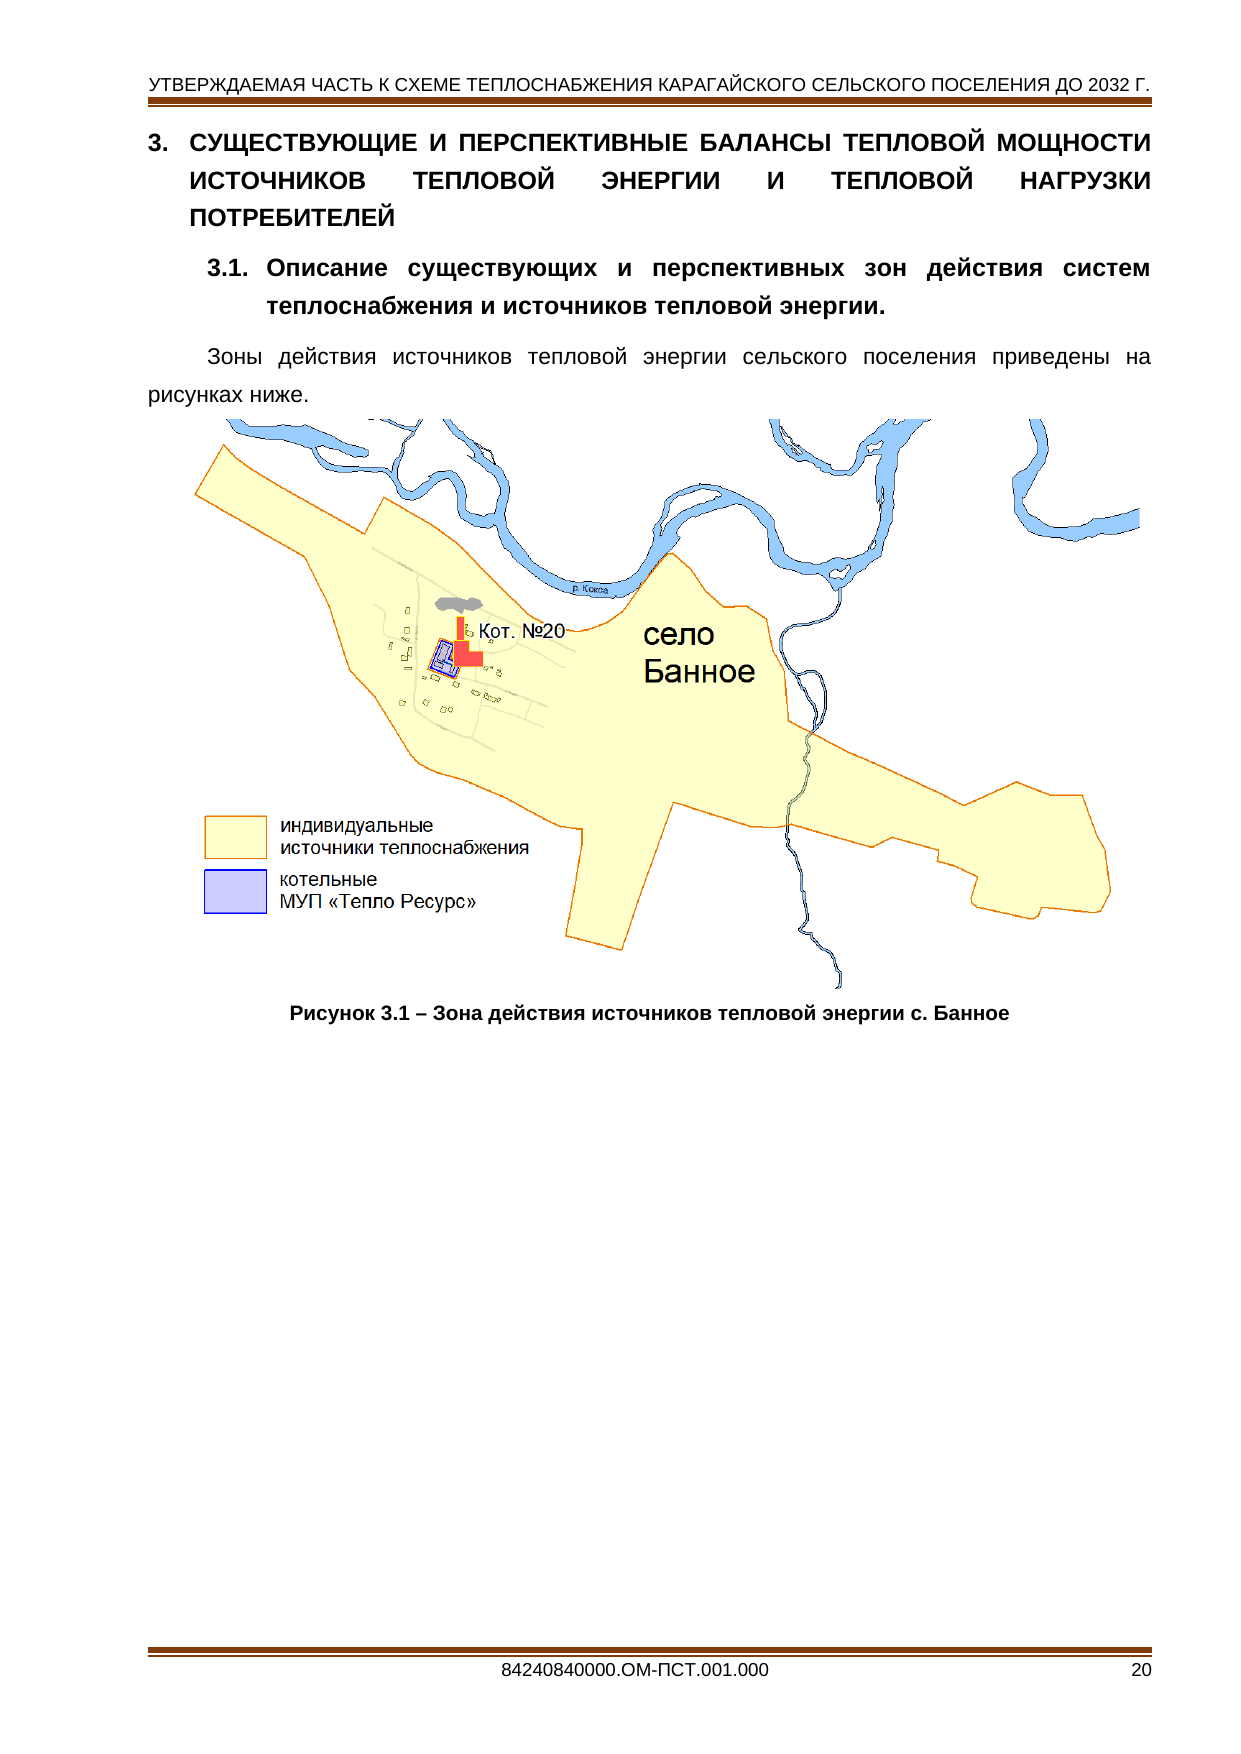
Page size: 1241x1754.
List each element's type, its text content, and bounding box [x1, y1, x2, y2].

list Существующие и перспективные балансы тепловой мощности источников тепловой энергии и тепловой нагрузки потребителей [148, 119, 1152, 232]
text Зоны действия источников тепловой энергии сельского поселения приведены на рисунках ниже. [148, 332, 1152, 407]
picture [159, 419, 1140, 989]
list Описание существующих и перспективных зон действия систем теплоснабжения и источников тепловой энергии. [207, 244, 1152, 319]
text Рисунок 3.1 – Зона действия источников тепловой энергии с. Банное [148, 1001, 1152, 1025]
